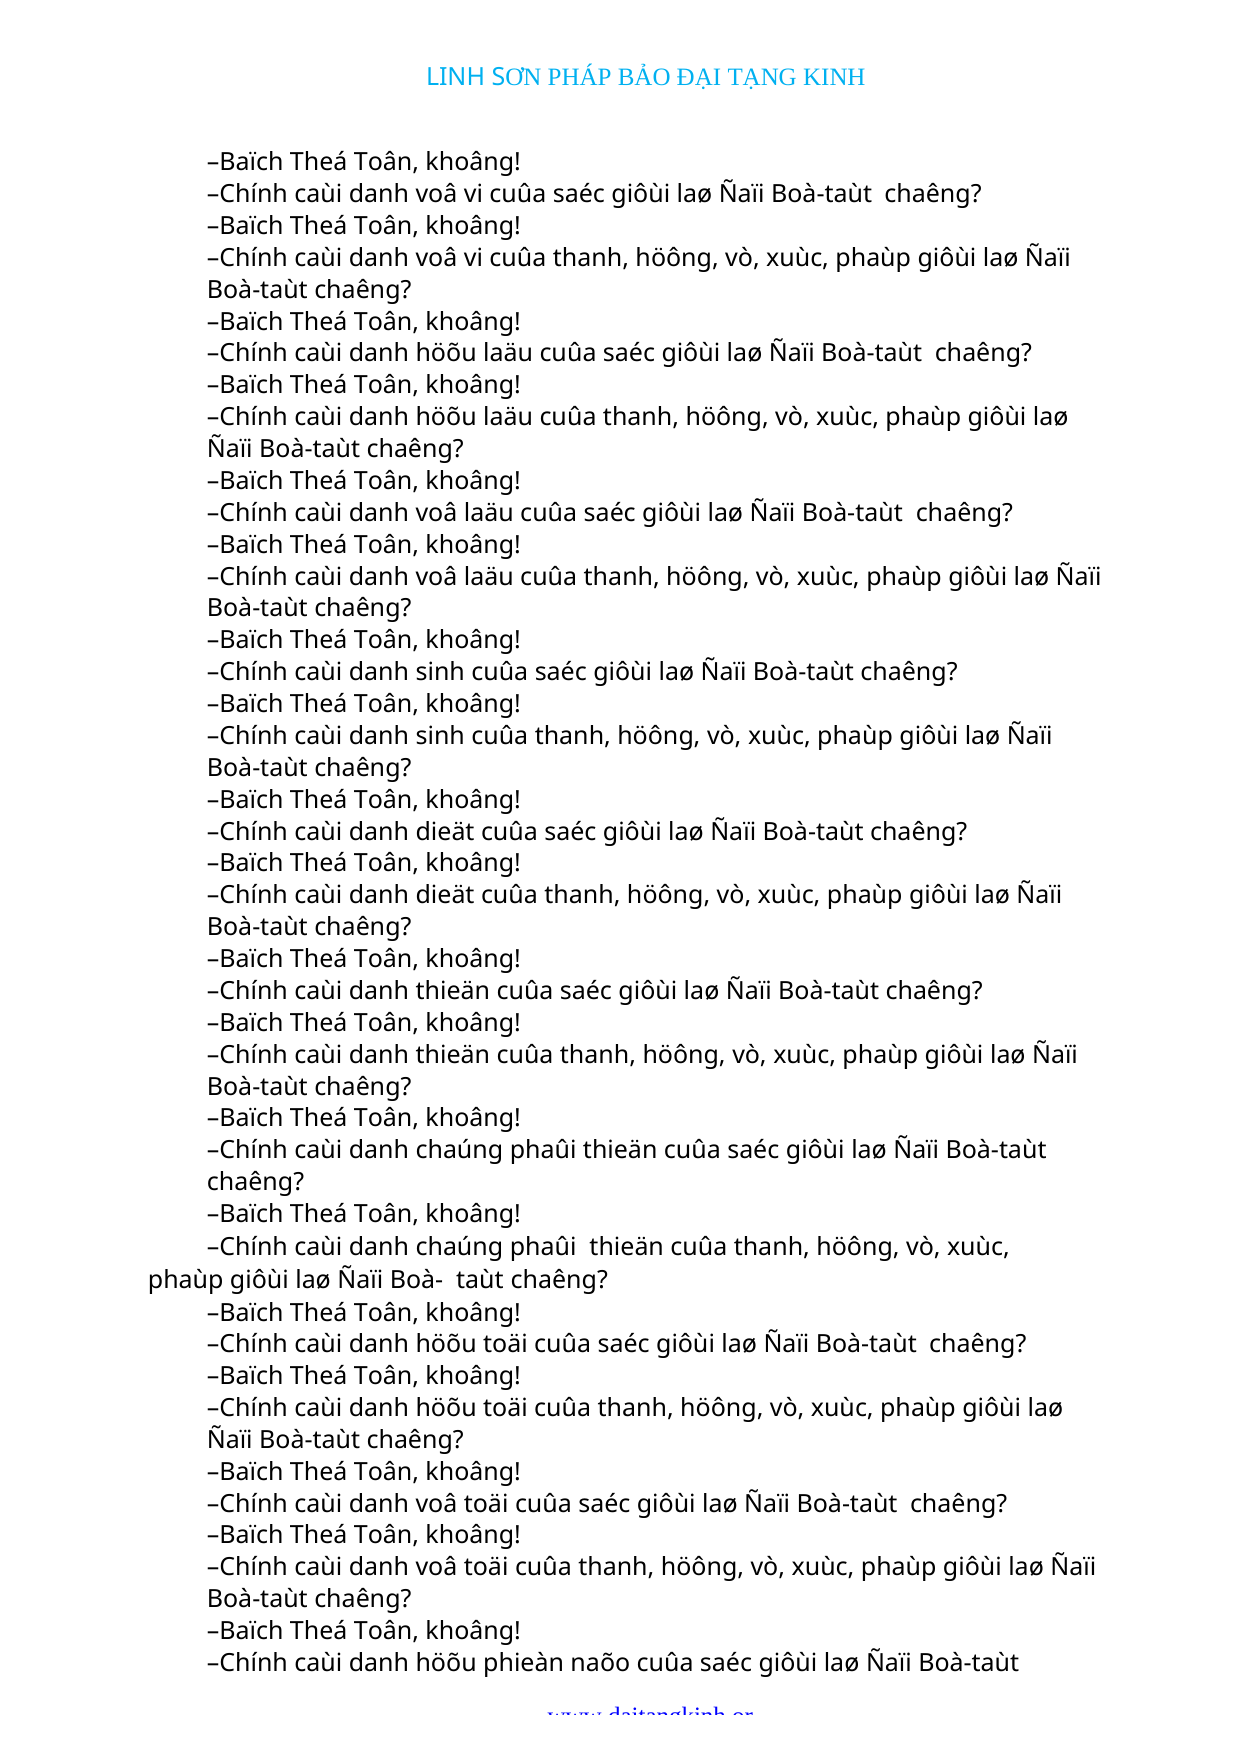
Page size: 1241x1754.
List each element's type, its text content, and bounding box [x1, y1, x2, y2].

text –Baïch Theá Toân, khoâng! [207, 623, 1105, 655]
text –Baïch Theá Toân, khoâng! [207, 846, 1105, 878]
text –Chính caùi danh voâ vi cuûa thanh, höông, vò, xuùc, phaùp giôùi laø Ñaïi Boà-taùt chaêng? [207, 241, 1105, 304]
text –Baïch Theá Toân, khoâng! [207, 368, 1105, 400]
text –Baïch Theá Toân, khoâng! [207, 1518, 1105, 1550]
text –Baïch Theá Toân, khoâng! [207, 1101, 1105, 1133]
text –Baïch Theá Toân, khoâng! [207, 304, 1105, 336]
text –Chính caùi danh höõu toäi cuûa thanh, höông, vò, xuùc, phaùp giôùi laø Ñaïi Boà-taùt chaêng? [207, 1391, 1105, 1455]
text –Chính caùi danh voâ toäi cuûa thanh, höông, vò, xuùc, phaùp giôùi laø Ñaïi Boà-taùt chaêng? [207, 1550, 1105, 1614]
text –Baïch Theá Toân, khoâng! [207, 1614, 1105, 1646]
text –Baïch Theá Toân, khoâng! [207, 1359, 1105, 1391]
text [207, 1646, 1105, 1678]
text –Chính caùi danh voâ toäi cuûa saéc giôùi laø Ñaïi Boà-taùt chaêng? [207, 1487, 1105, 1518]
text –Chính caùi danh voâ laäu cuûa thanh, höông, vò, xuùc, phaùp giôùi laø Ñaïi Boà-taùt chaêng? [207, 559, 1105, 623]
text –Baïch Theá Toân, khoâng! [207, 209, 1105, 241]
text –Baïch Theá Toân, khoâng! [207, 687, 1105, 719]
text –Chính caùi danh dieät cuûa thanh, höông, vò, xuùc, phaùp giôùi laø Ñaïi Boà-taùt chaêng? [207, 878, 1105, 942]
text –Chính caùi danh sinh cuûa saéc giôùi laø Ñaïi Boà-taùt chaêng? [207, 655, 1105, 687]
text –Chính caùi danh voâ vi cuûa saéc giôùi laø Ñaïi Boà-taùt chaêng? [207, 177, 1105, 209]
text –Chính caùi danh chaúng phaûi thieän cuûa saéc giôùi laø Ñaïi Boà-taùt chaêng? [207, 1133, 1105, 1197]
text –Chính caùi danh thieän cuûa thanh, höông, vò, xuùc, phaùp giôùi laø Ñaïi Boà-taùt chaêng? [207, 1038, 1105, 1101]
text –Baïch Theá Toân, khoâng! [207, 1455, 1105, 1487]
text –Chính caùi danh sinh cuûa thanh, höông, vò, xuùc, phaùp giôùi laø Ñaïi Boà-taùt chaêng? [207, 719, 1105, 783]
text –Baïch Theá Toân, khoâng! [207, 1197, 1105, 1229]
text –Chính caùi danh höõu toäi cuûa saéc giôùi laø Ñaïi Boà-taùt chaêng? [207, 1327, 1105, 1359]
text –Chính caùi danh voâ laäu cuûa saéc giôùi laø Ñaïi Boà-taùt chaêng? [207, 496, 1105, 528]
text –Chính caùi danh höõu laäu cuûa thanh, höông, vò, xuùc, phaùp giôùi laø Ñaïi Boà-taùt chaêng? [207, 400, 1105, 464]
text –Chính caùi danh dieät cuûa saéc giôùi laø Ñaïi Boà-taùt chaêng? [207, 814, 1105, 846]
text –Chính caùi danh thieän cuûa saéc giôùi laø Ñaïi Boà-taùt chaêng? [207, 974, 1105, 1006]
text –Baïch Theá Toân, khoâng! [207, 942, 1105, 974]
text –Baïch Theá Toân, khoâng! [207, 464, 1105, 496]
text –Baïch Theá Toân, khoâng! [207, 1296, 1105, 1327]
text –Chính caùi danh chaúng phaûi thieän cuûa thanh, höông, vò, xuùc, phaùp giôùi laø Ñaïi Boà- taùt chaêng? [148, 1229, 1070, 1296]
text –Baïch Theá Toân, khoâng! [207, 145, 1105, 177]
text –Baïch Theá Toân, khoâng! [207, 528, 1105, 559]
text –Baïch Theá Toân, khoâng! [207, 783, 1105, 814]
text –Baïch Theá Toân, khoâng! [207, 1006, 1105, 1038]
text –Chính caùi danh höõu laäu cuûa saéc giôùi laø Ñaïi Boà-taùt chaêng? [207, 336, 1105, 368]
